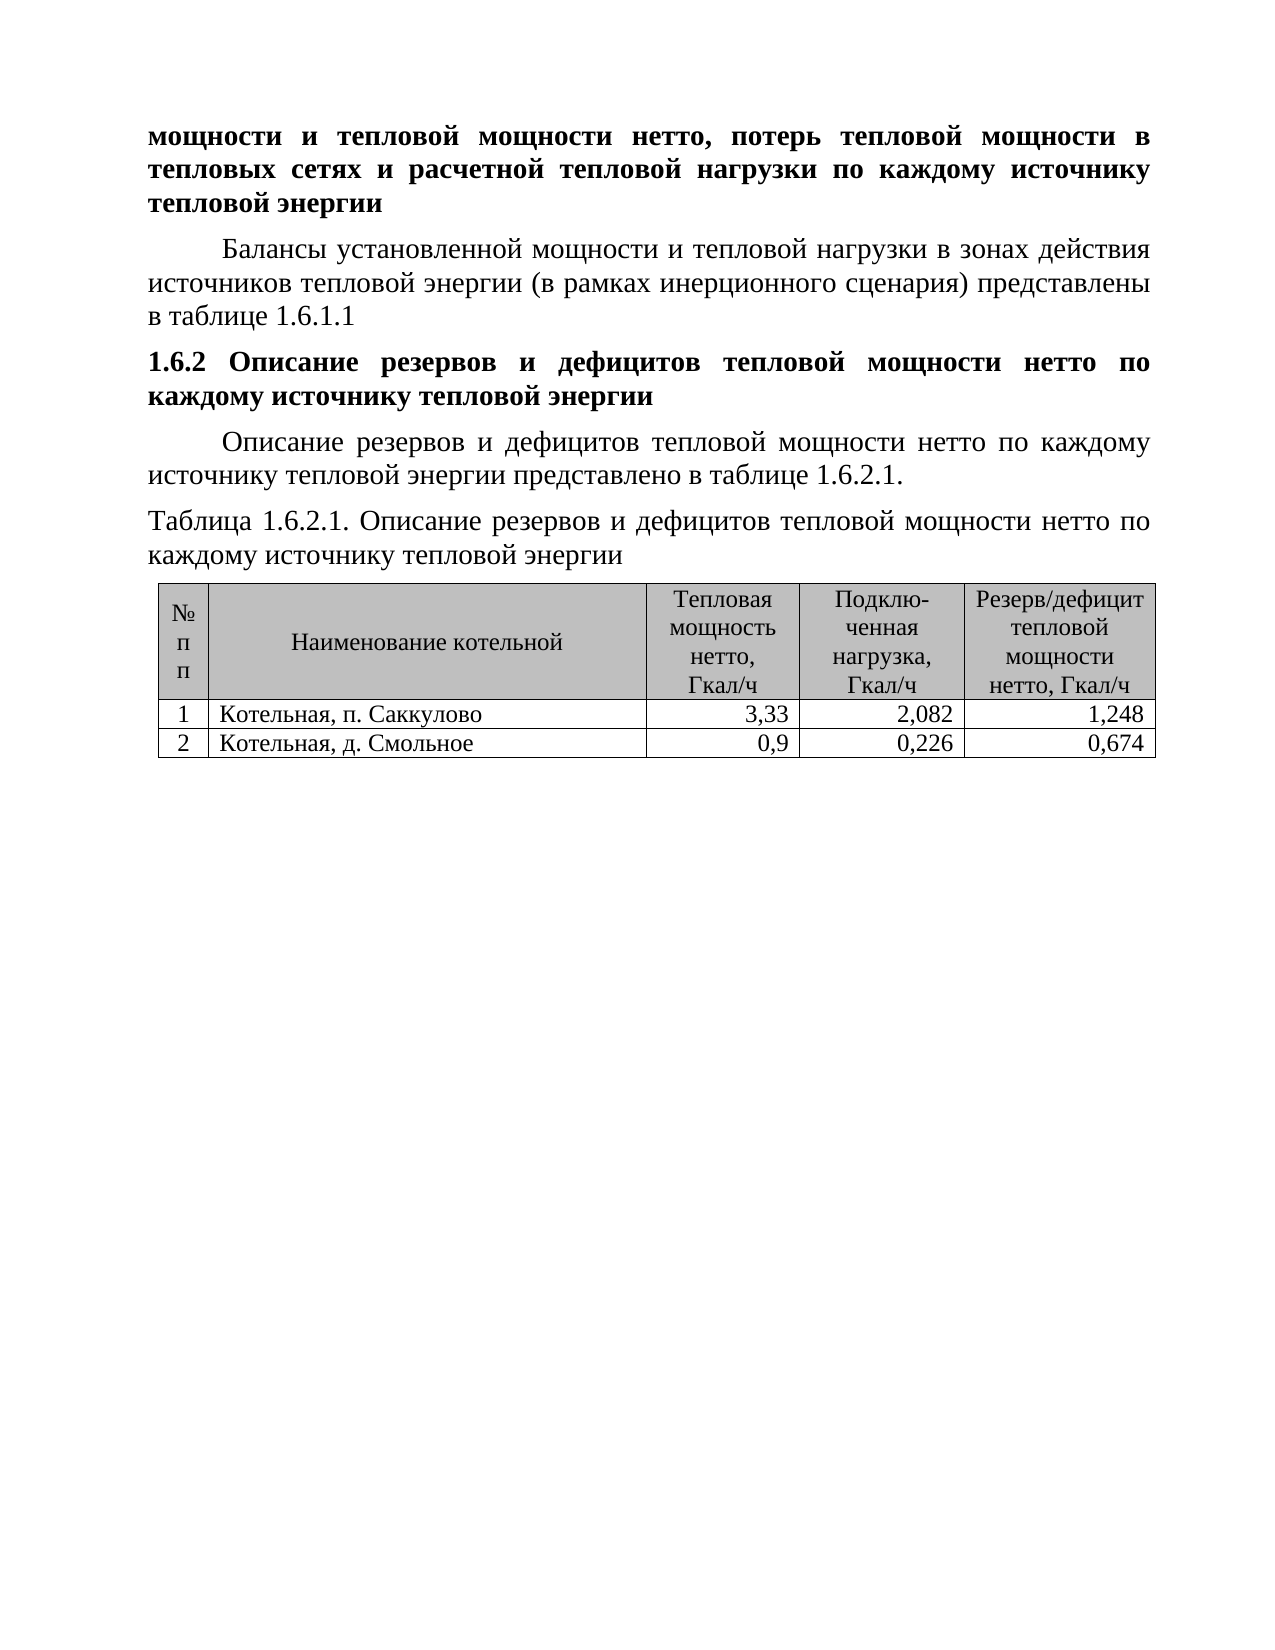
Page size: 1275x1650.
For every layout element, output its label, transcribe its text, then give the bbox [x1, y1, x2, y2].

table_cell 0,674 [965, 729, 1155, 757]
table_cell 2 [159, 729, 208, 757]
table_cell Котельная, п. Саккулово [209, 700, 646, 728]
text Таблица 1.6.2.1. Описание резервов и дефицитов тепловой мощности нетто по каждому источнику тепловой энергии [148, 503, 1152, 571]
table_cell 3,33 [647, 700, 799, 728]
table_cell Котельная, д. Смольное [209, 729, 646, 757]
text Балансы установленной мощности и тепловой нагрузки в зонах действия источников тепловой энергии (в рамках инерционного сценария) представлены в таблице 1.6.1.1 [148, 231, 1152, 332]
table_cell 1 [159, 700, 208, 728]
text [148, 118, 1152, 219]
table_header Наименование котельной [209, 584, 646, 699]
table_cell 1,248 [965, 700, 1155, 728]
table_header № пп [159, 584, 208, 699]
table_header Резерв/дефицит тепловой мощности нетто, Гкал/ч [965, 584, 1155, 699]
table_cell 2,082 [800, 700, 964, 728]
table_cell 0,9 [647, 729, 799, 757]
text 1.6.2 Описание резервов и дефицитов тепловой мощности нетто по каждому источнику тепловой энергии [148, 344, 1152, 411]
table_cell 0,226 [800, 729, 964, 757]
text Описание резервов и дефицитов тепловой мощности нетто по каждому источнику тепловой энергии представлено в таблице 1.6.2.1. [148, 424, 1152, 491]
table_header Подклю-ченная нагрузка, Гкал/ч [800, 584, 964, 699]
table_header Тепловая мощность нетто, Гкал/ч [647, 584, 799, 699]
